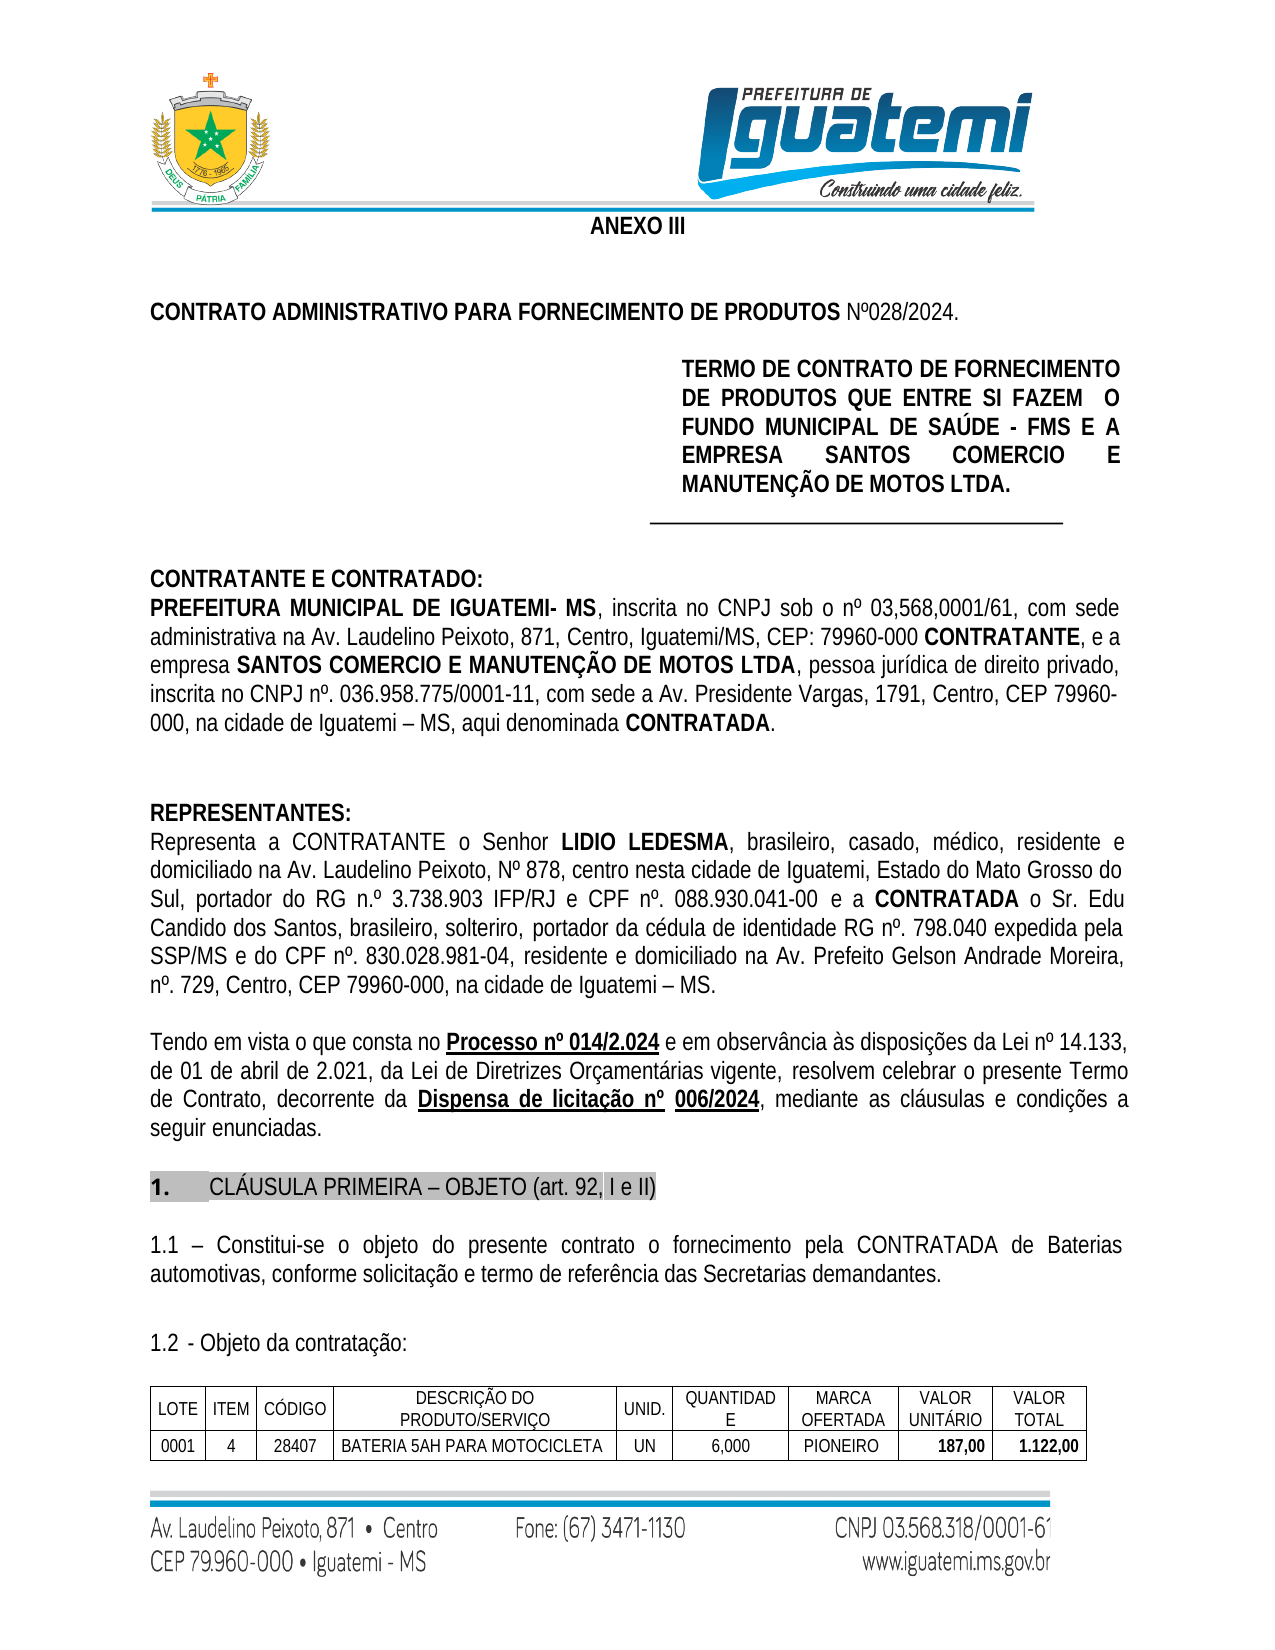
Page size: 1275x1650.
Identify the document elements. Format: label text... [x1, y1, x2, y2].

table_cell 187,00 [899, 1431, 992, 1460]
table_cell 6,000 [673, 1431, 788, 1460]
table_header CÓDIGO [257, 1387, 333, 1430]
text Representa a CONTRATANTE o Senhor LIDIO LEDESMA, brasileiro, casado, médico, residente e domiciliado na Av. Laudelino Peixoto, Nº 878, centro nesta cidade de Iguatemi, Estado do Mato Grosso do Sul, portador do RG n.º 3.738.903 IFP/RJ e CPF nº. 088.930.041-00 e a CONTRATADA o Sr. Edu Candido dos Santos, brasileiro, solteriro, portador da cédula de identidade RG nº. 798.040 expedida pela SSP/MS e do CPF nº. 830.028.981-04, residente e domiciliado na Av. Prefeito Gelson Andrade Moreira, nº. 729, Centro, CEP 79960-000, na cidade de Iguatemi – MS. [150, 827, 1125, 998]
picture [150, 73, 1035, 212]
text TERMO DE CONTRATO DE FORNECIMENTO DE PRODUTOS QUE ENTRE SI FAZEM O FUNDO MUNICIPAL DE SAÚDE - FMS E A EMPRESA SANTOS COMERCIO E MANUTENÇÃO DE MOTOS LTDA. [682, 354, 1121, 498]
text CONTRATO ADMINISTRATIVO PARA FORNECIMENTO DE PRODUTOS Nº028/2024. [150, 297, 1116, 326]
list - Objeto da contratação: [150, 1328, 1125, 1357]
table_cell 0001 [151, 1431, 205, 1460]
subtitle CONTRATANTE E CONTRATADO: [150, 564, 1125, 593]
table_header VALOR TOTAL [993, 1387, 1086, 1430]
table_header QUANTIDADE [673, 1387, 788, 1430]
table_header UNID. [617, 1387, 672, 1430]
table_cell 1.122,00 [993, 1431, 1086, 1460]
picture [150, 1508, 1050, 1577]
text Tendo em vista o que consta no Processo nº 014/2.024 e em observância às disposições da Lei nº 14.133, de 01 de abril de 2.021, da Lei de Diretrizes Orçamentárias vigente, resolvem celebrar o presente Termo de Contrato, decorrente da Dispensa de licitação nº 006/2024, mediante as cláusulas e condições a seguir enunciadas. [150, 1027, 1129, 1142]
picture [150, 1490, 1050, 1500]
table_cell 28407 [257, 1431, 333, 1460]
table_header MARCA OFERTADA [789, 1387, 898, 1430]
table_cell PIONEIRO [789, 1431, 898, 1460]
table_header ITEM [206, 1387, 256, 1430]
text 1.1 – Constitui-se o objeto do presente contrato o fornecimento pela CONTRATADA de Baterias automotivas, conforme solicitação e termo de referência das Secretarias demandantes. [150, 1230, 1125, 1288]
table_cell UN [617, 1431, 672, 1460]
text ANEXO III [150, 211, 1125, 240]
subtitle REPRESENTANTES: [150, 798, 1125, 827]
table_header LOTE [151, 1387, 205, 1430]
table_header VALOR UNITÁRIO [899, 1387, 992, 1430]
subtitle CLÁUSULA PRIMEIRA – OBJETO (art. 92, I e II) [209, 1171, 1125, 1202]
text PREFEITURA MUNICIPAL DE IGUATEMI- MS, inscrita no CNPJ sob o nº 03,568,0001/61, com sede administrativa na Av. Laudelino Peixoto, 871, Centro, Iguatemi/MS, CEP: 79960-000 CONTRATANTE, e a empresa SANTOS COMERCIO E MANUTENÇÃO DE MOTOS LTDA, pessoa jurídica de direito privado, inscrita no CNPJ nº. 036.958.775/0001-11, com sede a Av. Presidente Vargas, 1791, Centro, CEP 79960-000, na cidade de Iguatemi – MS, aqui denominada CONTRATADA. [150, 593, 1121, 736]
table_cell 4 [206, 1431, 256, 1460]
table_header DESCRIÇÃO DO PRODUTO/SERVIÇO [334, 1387, 616, 1430]
table_cell BATERIA 5AH PARA MOTOCICLETA [334, 1431, 616, 1460]
